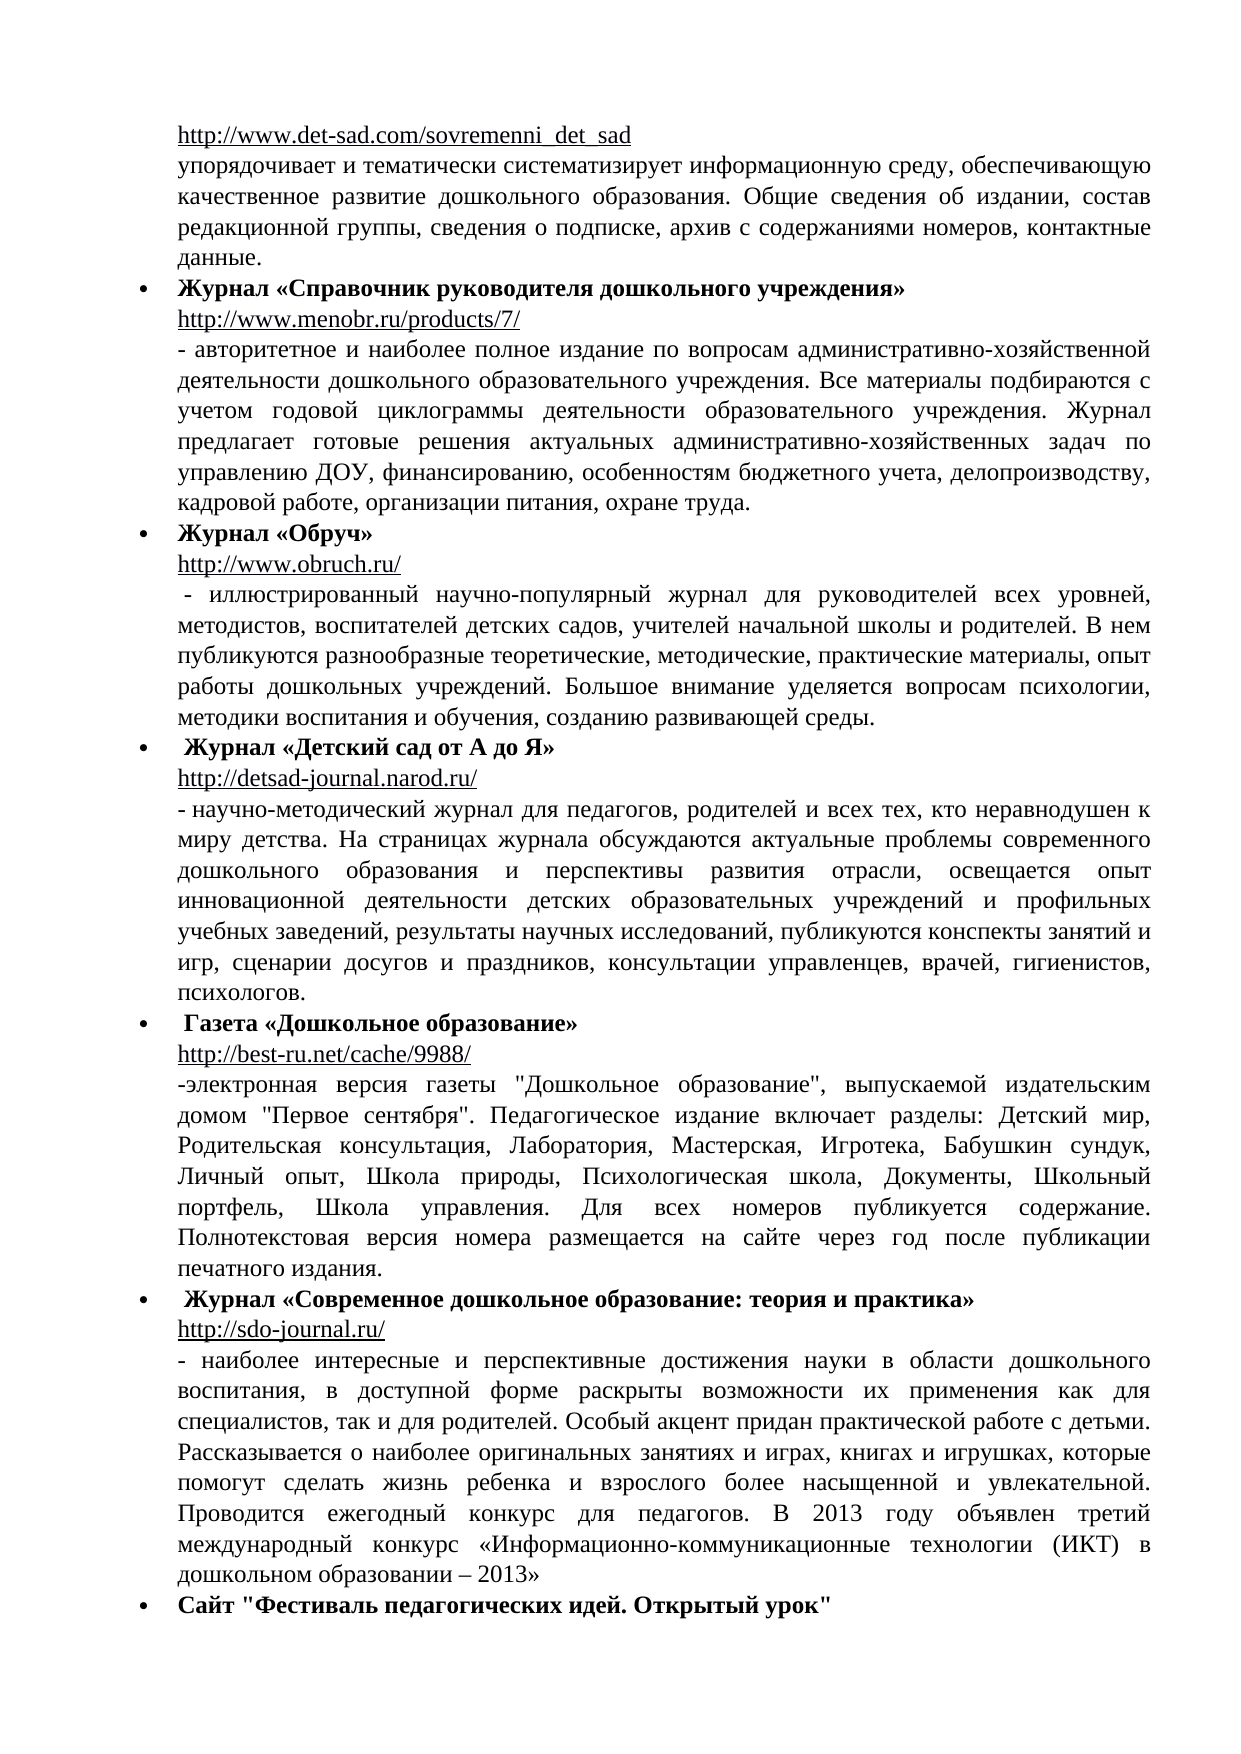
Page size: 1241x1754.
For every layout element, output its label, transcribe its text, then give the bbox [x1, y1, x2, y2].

text http://www.menobr.ru/products/7/ [177, 302, 1152, 332]
text - научно-методический журнал для педагогов, родителей и всех тех, кто неравнодушен к миру детства. На страницах журнала обсуждаются актуальные проблемы современного дошкольного образования и перспективы развития отрасли, освещается опыт инновационной деятельности детских образовательных учреждений и профильных учебных заведений, результаты научных исследований, публикуются конспекты занятий и игр, сценарии досугов и праздников, консультации управленцев, врачей, гигиенистов, психологов. [177, 792, 1152, 1006]
text http://www.obruch.ru/ [177, 547, 1152, 577]
list Сайт "Фестиваль педагогических идей. Открытый урок" [140, 1588, 1152, 1619]
text - авторитетное и наиболее полное издание по вопросам административно-хозяйственной деятельности дошкольного образовательного учреждения. Все материалы подбираются с учетом годовой циклограммы деятельности образовательного учреждения. Журнал предлагает готовые решения актуальных административно-хозяйственных задач по управлению ДОУ, финансированию, особенностям бюджетного учета, делопроизводству, кадровой работе, организации питания, охране труда. [177, 332, 1152, 516]
text - наиболее интересные и перспективные достижения науки в области дошкольного воспитания, в доступной форме раскрыты возможности их применения как для специалистов, так и для родителей. Особый акцент придан практической работе с детьми. Рассказывается о наиболее оригинальных занятиях и играх, книгах и игрушках, которые помогут сделать жизнь ребенка и взрослого более насыщенной и увлекательной. Проводится ежегодный конкурс для педагогов. В 2013 году объявлен третий международный конкурс «Информационно-коммуникационные технологии (ИКТ) в дошкольном образовании – 2013» [177, 1343, 1152, 1588]
text -электронная версия газеты "Дошкольное образование", выпускаемой издательским домом "Первое сентября". Педагогическое издание включает разделы: Детский мир, Родительская консультация, Лаборатория, Мастерская, Игротека, Бабушкин сундук, Личный опыт, Школа природы, Психологическая школа, Документы, Школьный портфель, Школа управления. Для всех номеров публикуется содержание. Полнотекстовая версия номера размещается на сайте через год после публикации печатного издания. [177, 1067, 1152, 1282]
text http://detsad-journal.narod.ru/ [177, 761, 1152, 792]
list Журнал «Современное дошкольное образование: теория и практика» [140, 1282, 1152, 1312]
list Журнал «Справочник руководителя дошкольного учреждения» [140, 271, 1152, 302]
text http://sdo-journal.ru/ [177, 1312, 1152, 1343]
list Журнал «Обруч» [140, 516, 1152, 547]
text http://best-ru.net/cache/9988/ [177, 1037, 1152, 1067]
text - иллюстрированный научно-популярный журнал для руководителей всех уровней, методистов, воспитателей детских садов, учителей начальной школы и родителей. В нем публикуются разнообразные теоретические, методические, практические материалы, опыт работы дошкольных учреждений. Большое внимание уделяется вопросам психологии, методики воспитания и обучения, созданию развивающей среды. [177, 577, 1152, 731]
list Газета «Дошкольное образование» [140, 1006, 1152, 1037]
text http://www.det-sad.com/sovremenni_det_sad [177, 118, 1152, 149]
list Журнал «Детский сад от А до Я» [140, 731, 1152, 761]
text упорядочивает и тематически систематизирует информационную среду, обеспечивающую качественное развитие дошкольного образования. Общие сведения об издании, состав редакционной группы, сведения о подписке, архив с содержаниями номеров, контактные данные. [177, 149, 1152, 271]
